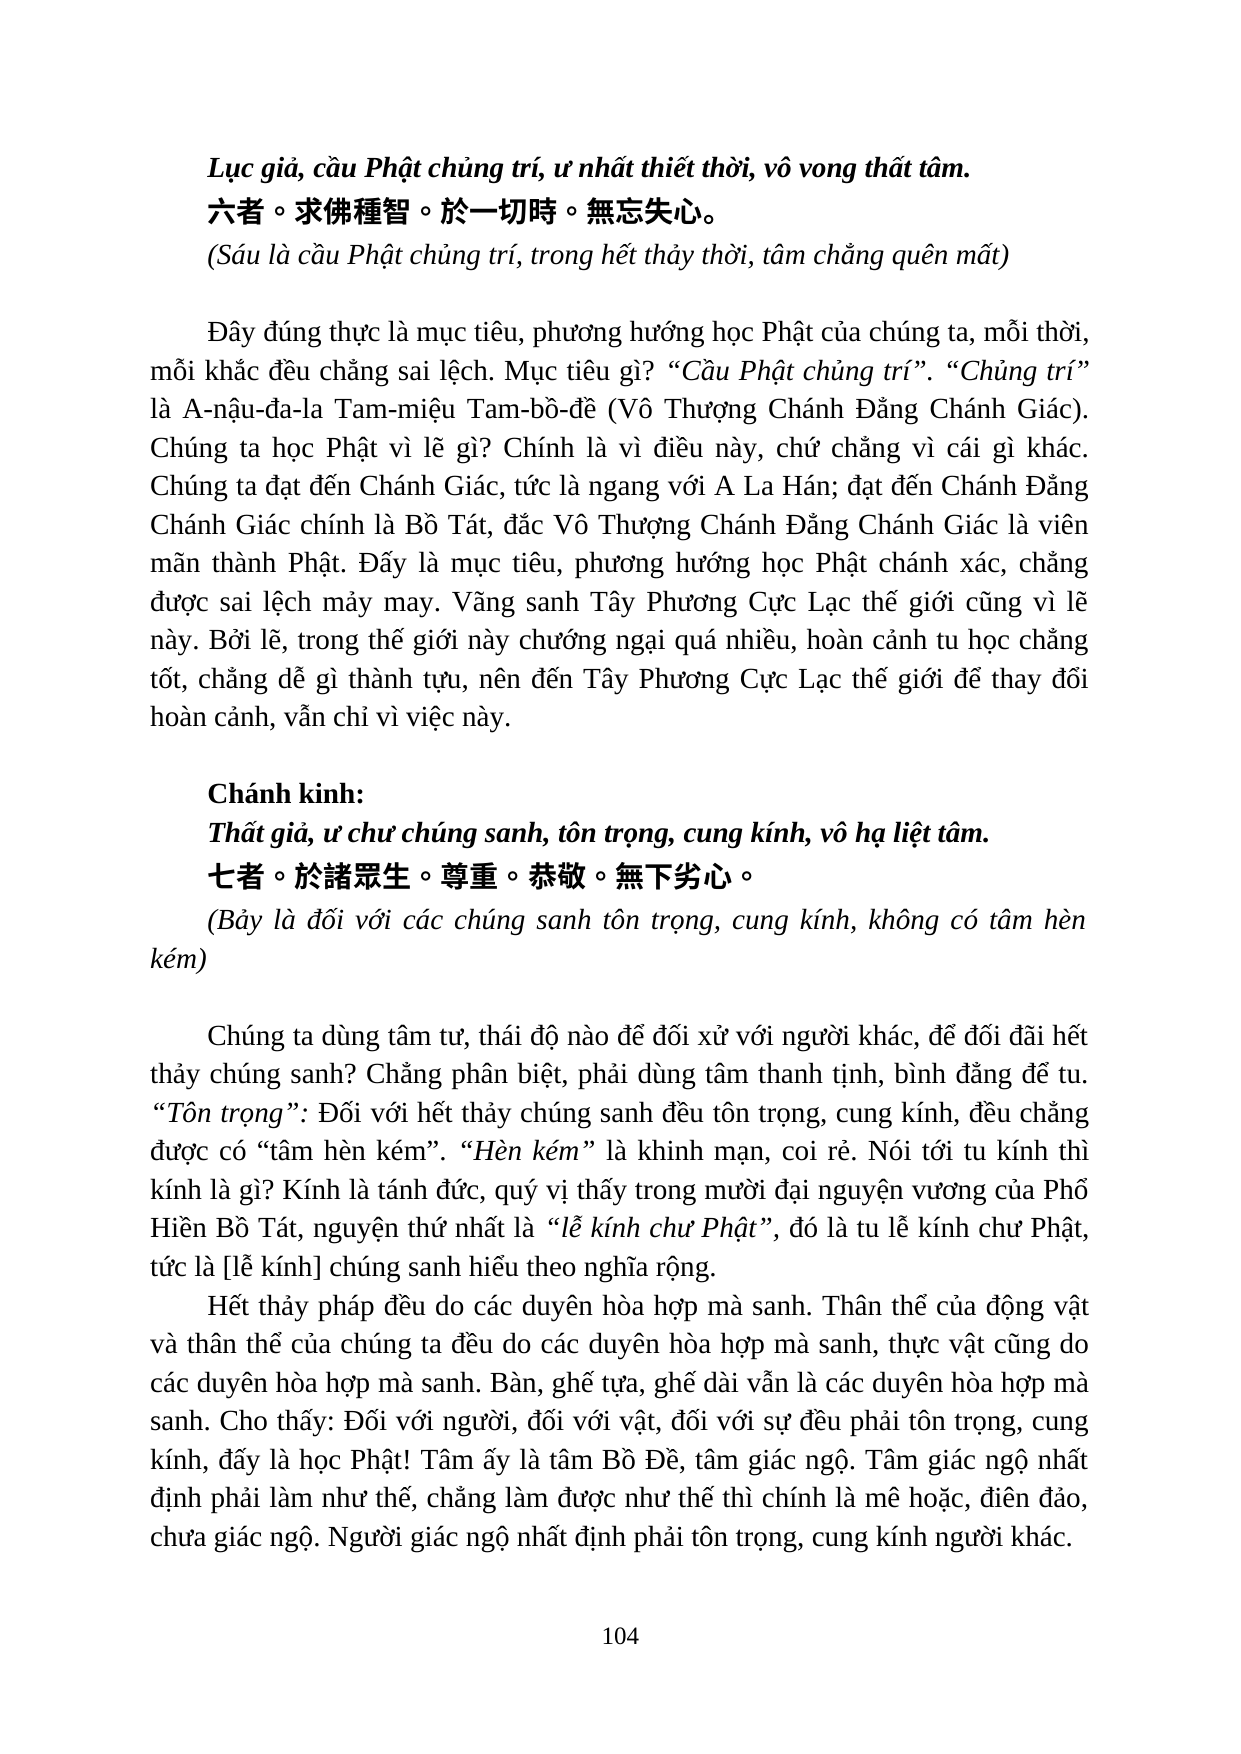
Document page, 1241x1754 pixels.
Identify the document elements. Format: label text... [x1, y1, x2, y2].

text Thất giả, ư chư chúng sanh, tôn trọng, cung kính, vô hạ liệt tâm. [150, 815, 1090, 849]
text 六者。求佛種智。於一切時。無忘失心。 [150, 188, 1090, 231]
text Đây đúng thực là mục tiêu, phương hướng học Phật của chúng ta, mỗi thời, mỗi khắc đều chẳng sai lệch. Mục tiêu gì? “Cầu Phật chủng trí”. “Chủng trí” là A-nậu-đa-la Tam-miệu Tam-bồ-đề (Vô Thượng Chánh Đẳng Chánh Giác). Chúng ta học Phật vì lẽ gì? Chính là vì điều này, chứ chẳng vì cái gì khác. Chúng ta đạt đến Chánh Giác, tức là ngang với A La Hán; đạt đến Chánh Đẳng Chánh Giác chính là Bồ Tát, đắc Vô Thượng Chánh Đẳng Chánh Giác là viên mãn thành Phật. Đấy là mục tiêu, phương hướng học Phật chánh xác, chẳng được sai lệch mảy may. Vãng sanh Tây Phương Cực Lạc thế giới cũng vì lẽ này. Bởi lẽ, trong thế giới này chướng ngại quá nhiều, hoàn cảnh tu học chẳng tốt, chẳng dễ gì thành tựu, nên đến Tây Phương Cực Lạc thế giới để thay đổi hoàn cảnh, vẫn chỉ vì việc này. [150, 314, 1090, 733]
text Chánh kinh: [150, 777, 1090, 810]
text (Sáu là cầu Phật chủng trí, trong hết thảy thời, tâm chẳng quên mất) [150, 237, 1090, 271]
text Lục giả, cầu Phật chủng trí, ư nhất thiết thời, vô vong thất tâm. [150, 150, 1090, 183]
text Hết thảy pháp đều do các duyên hòa hợp mà sanh. Thân thể của động vật và thân thể của chúng ta đều do các duyên hòa hợp mà sanh, thực vật cũng do các duyên hòa hợp mà sanh. Bàn, ghế tựa, ghế dài vẫn là các duyên hòa hợp mà sanh. Cho thấy: Đối với người, đối với vật, đối với sự đều phải tôn trọng, cung kính, đấy là học Phật! Tâm ấy là tâm Bồ Đề, tâm giác ngộ. Tâm giác ngộ nhất định phải làm như thế, chẳng làm được như thế thì chính là mê hoặc, điên đảo, chưa giác ngộ. Người giác ngộ nhất định phải tôn trọng, cung kính người khác. [150, 1288, 1090, 1552]
text (Bảy là đối với các chúng sanh tôn trọng, cung kính, không có tâm hèn kém) [150, 902, 1090, 974]
text Chúng ta dùng tâm tư, thái độ nào để đối xử với người khác, để đối đãi hết thảy chúng sanh? Chẳng phân biệt, phải dùng tâm thanh tịnh, bình đẳng để tu. “Tôn trọng”: Đối với hết thảy chúng sanh đều tôn trọng, cung kính, đều chẳng được có “tâm hèn kém”. “Hèn kém” là khinh mạn, coi rẻ. Nói tới tu kính thì kính là gì? Kính là tánh đức, quý vị thấy trong mười đại nguyện vương của Phổ Hiền Bồ Tát, nguyện thứ nhất là “lễ kính chư Phật”, đó là tu lễ kính chư Phật, tức là [lễ kính] chúng sanh hiểu theo nghĩa rộng. [150, 1018, 1090, 1283]
text 七者。於諸眾生。尊重。恭敬。無下劣心。 [150, 854, 1090, 896]
